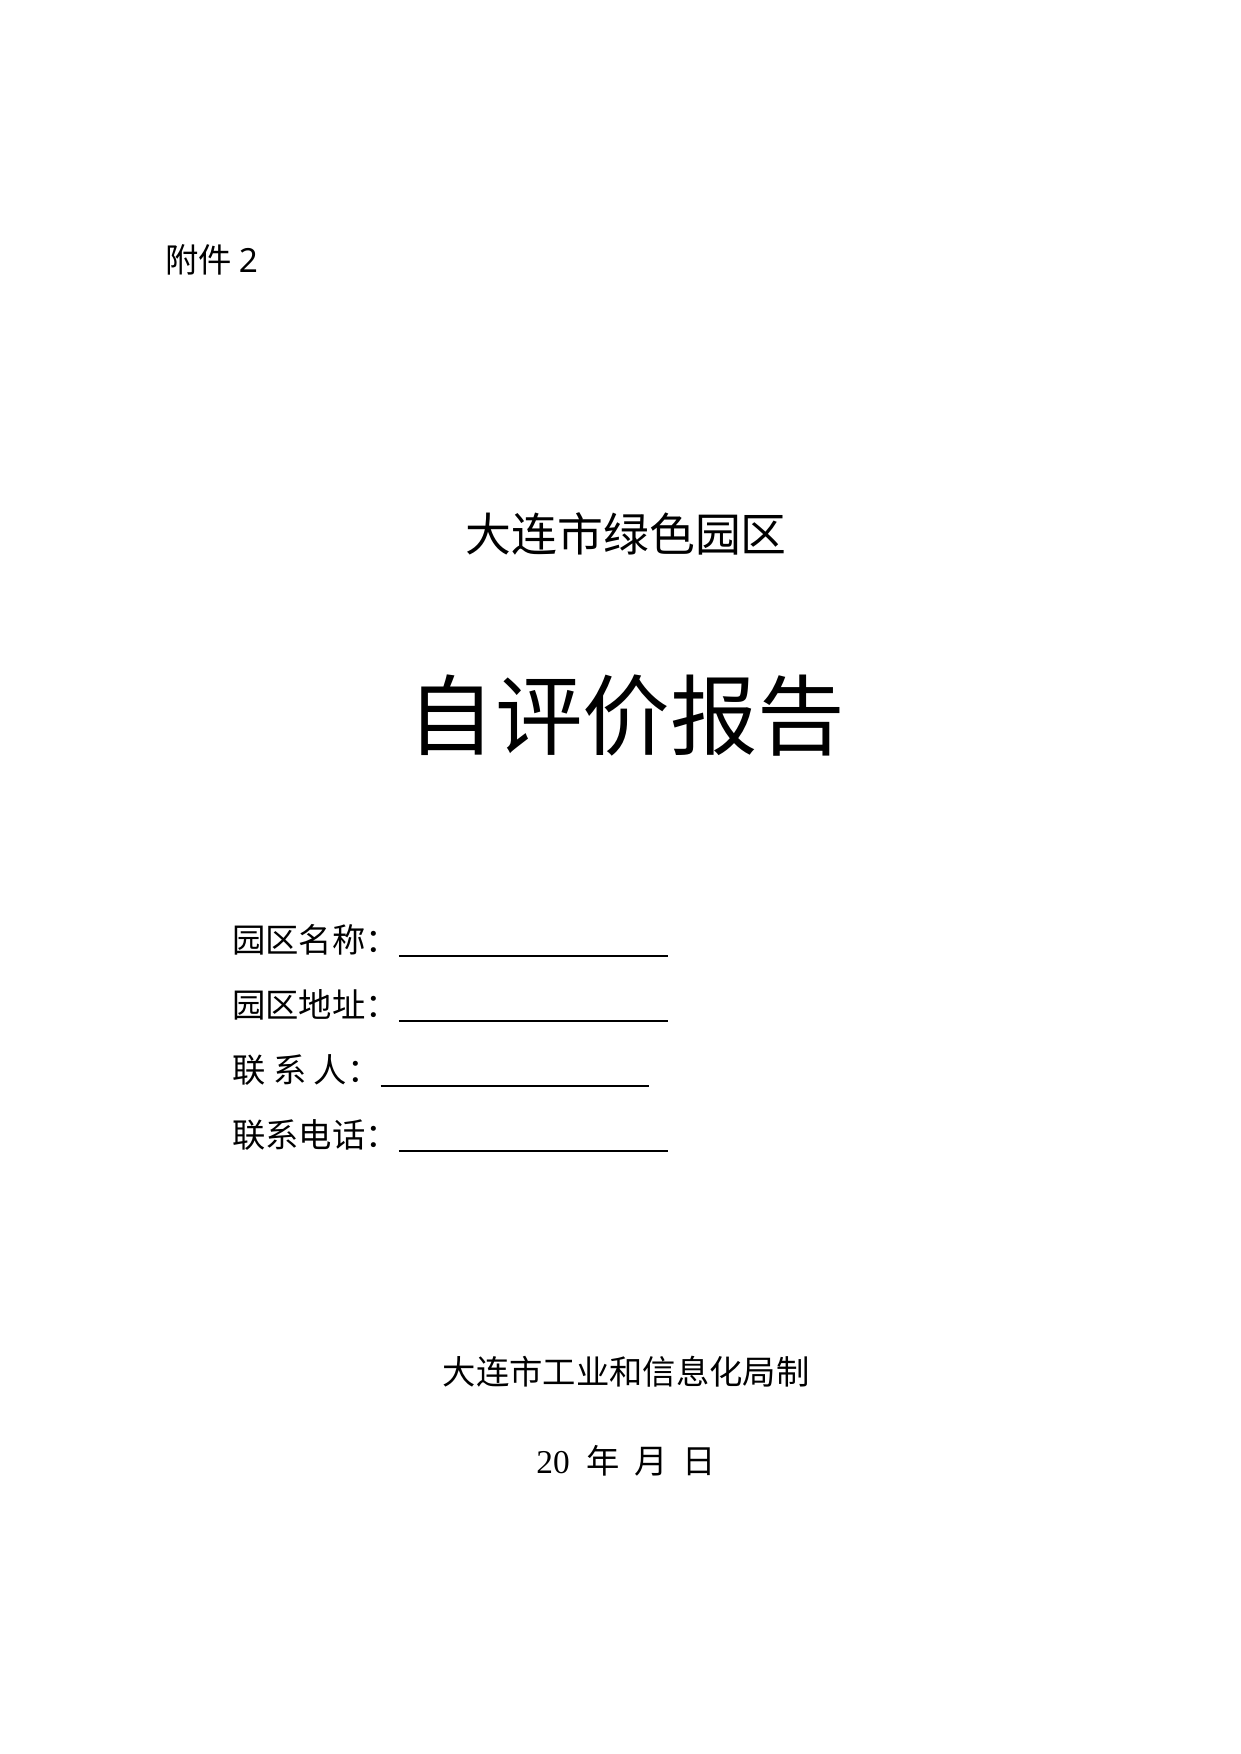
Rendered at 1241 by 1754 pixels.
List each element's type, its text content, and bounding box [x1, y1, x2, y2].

text 园区地址： [165, 970, 1087, 1035]
text 联系电话： [165, 1100, 1087, 1165]
text 附件2 [165, 226, 1087, 291]
text 自评价报告 [165, 645, 1087, 775]
text 联 系 人： [165, 1035, 1087, 1100]
text 园区名称： [165, 905, 1087, 970]
text 20 年 月 日 [165, 1427, 1087, 1492]
text 大连市绿色园区 [165, 483, 1087, 580]
text 大连市工业和信息化局制 [165, 1338, 1087, 1403]
